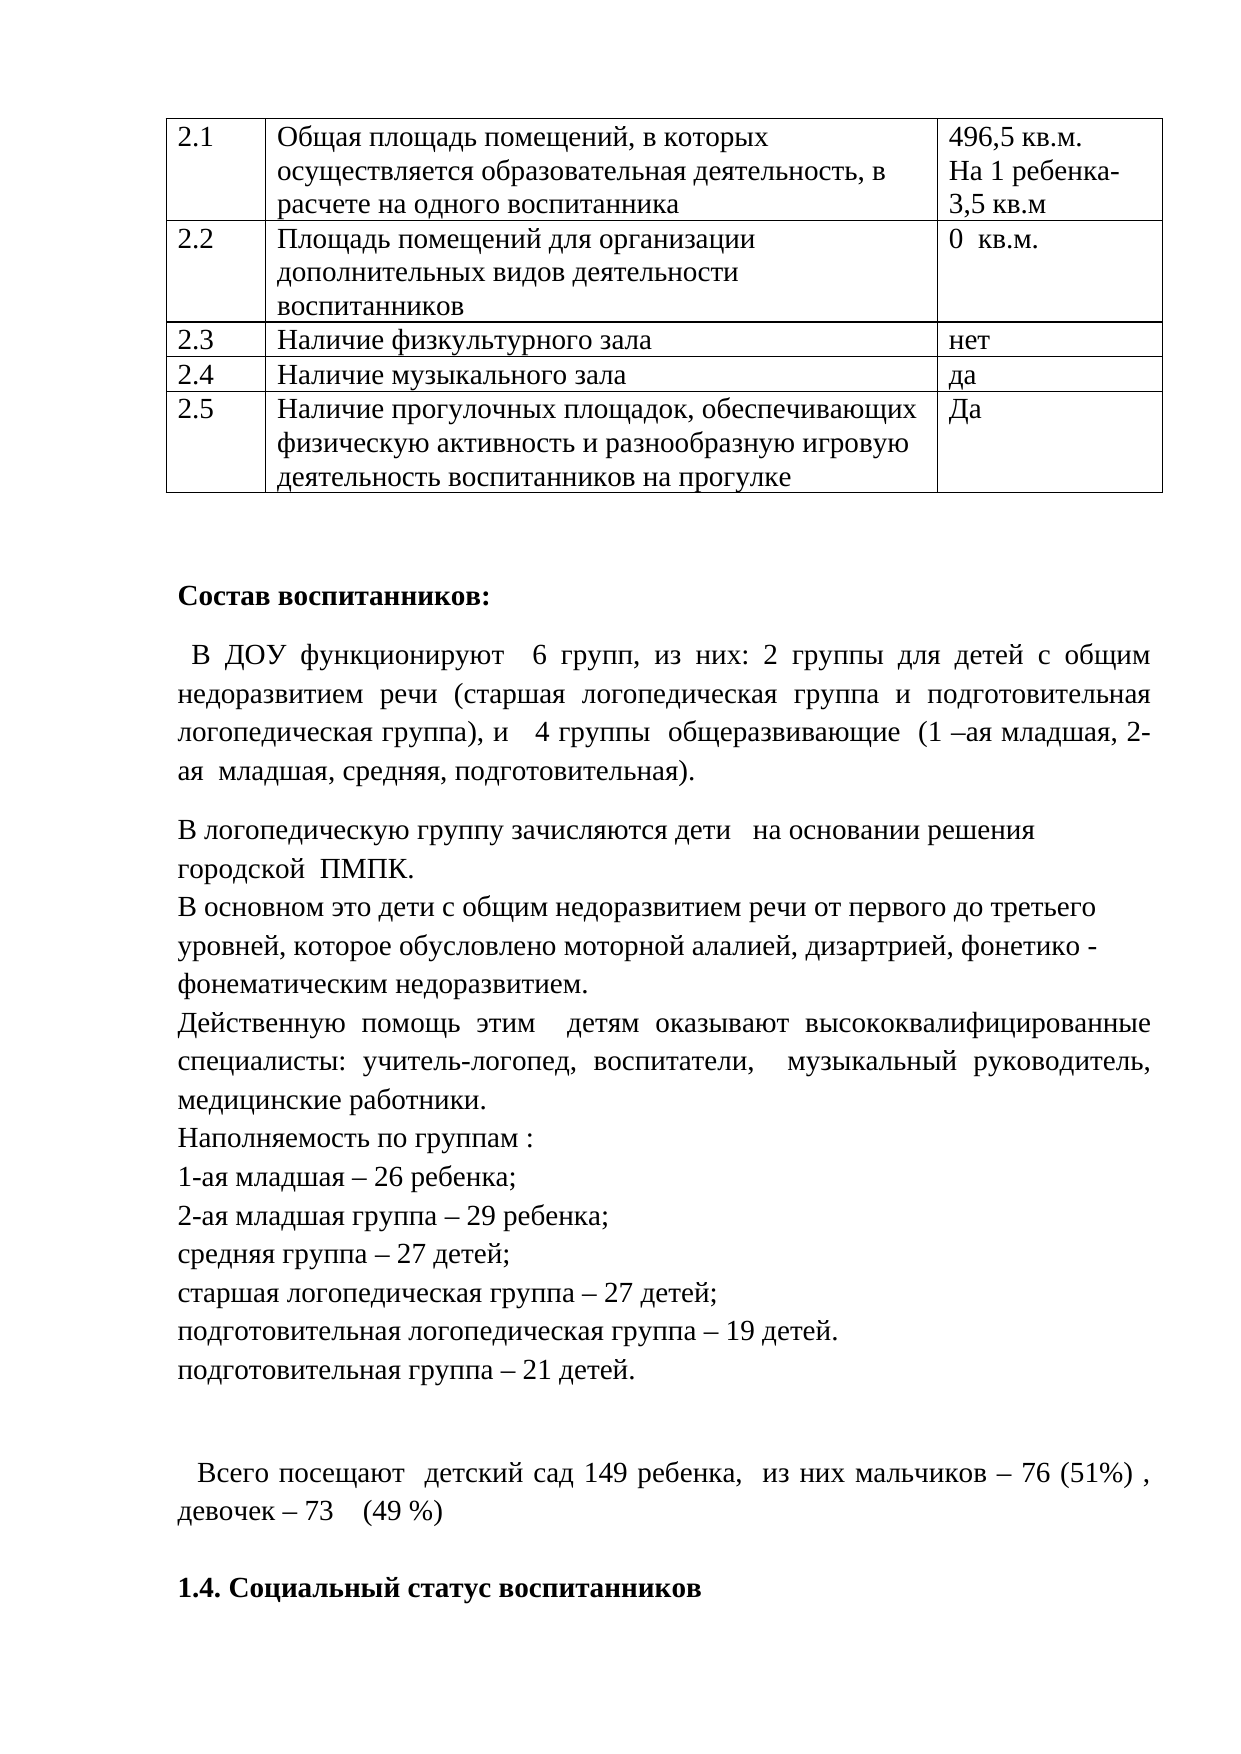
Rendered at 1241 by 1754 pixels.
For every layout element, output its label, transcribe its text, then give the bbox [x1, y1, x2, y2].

text В ДОУ функционируют 6 групп, из них: 2 группы для детей с общим недоразвитием речи (старшая логопедическая группа и подготовительная логопедическая группа), и 4 группы общеразвивающие (1 –ая младшая, 2-ая младшая, средняя, подготовительная). [177, 637, 1152, 786]
text старшая логопедическая группа – 27 детей; [177, 1275, 1152, 1308]
table_cell 2.5 [167, 392, 265, 492]
table_cell 2.1 [167, 119, 265, 220]
text 1-ая младшая – 26 ребенка; [177, 1159, 1152, 1193]
table_cell Наличие физкультурного зала [266, 323, 937, 356]
table_cell Наличие музыкального зала [266, 357, 937, 391]
text В логопедическую группу зачисляются дети на основании решения городской ПМПК. В основном это дети с общим недоразвитием речи от первого до третьего уровней, которое обусловлено моторной алалией, дизартрией, фонетико - фонематическим недоразвитием. [177, 812, 1152, 1000]
text Состав воспитанников: [177, 578, 1152, 611]
text Наполняемость по группам : [177, 1121, 1152, 1154]
table_cell 2.4 [167, 357, 265, 391]
table_cell 2.3 [167, 323, 265, 356]
text подготовительная группа – 21 детей. [177, 1352, 1152, 1385]
table_cell 2.2 [167, 221, 265, 321]
table_cell 0 кв.м. [938, 221, 1162, 321]
text 2-ая младшая группа – 29 ребенка; [177, 1198, 1152, 1231]
text Всего посещают детский сад 149 ребенка, из них мальчиков – 76 (51%) , девочек – 73 (49 %) [177, 1455, 1152, 1527]
table_cell 496,5 кв.м. На 1 ребенка-3,5 кв.м [938, 119, 1162, 220]
table_cell Общая площадь помещений, в которых осуществляется образовательная деятельность, в расчете на одного воспитанника [266, 119, 937, 220]
table_cell да [938, 357, 1162, 391]
table_cell Наличие прогулочных площадок, обеспечивающих физическую активность и разнообразную игровую деятельность воспитанников на прогулке [266, 392, 937, 492]
text Действенную помощь этим детям оказывают высококвалифицированные специалисты: учитель-логопед, воспитатели, музыкальный руководитель, медицинские работники. [177, 1005, 1152, 1116]
text средняя группа – 27 детей; [177, 1236, 1152, 1270]
table_cell Площадь помещений для организации дополнительных видов деятельности воспитанников [266, 221, 937, 321]
table_cell нет [938, 323, 1162, 356]
text 1.4. Социальный статус воспитанников [177, 1570, 1152, 1604]
text подготовительная логопедическая группа – 19 детей. [177, 1313, 1152, 1347]
table_cell Да [938, 392, 1162, 492]
